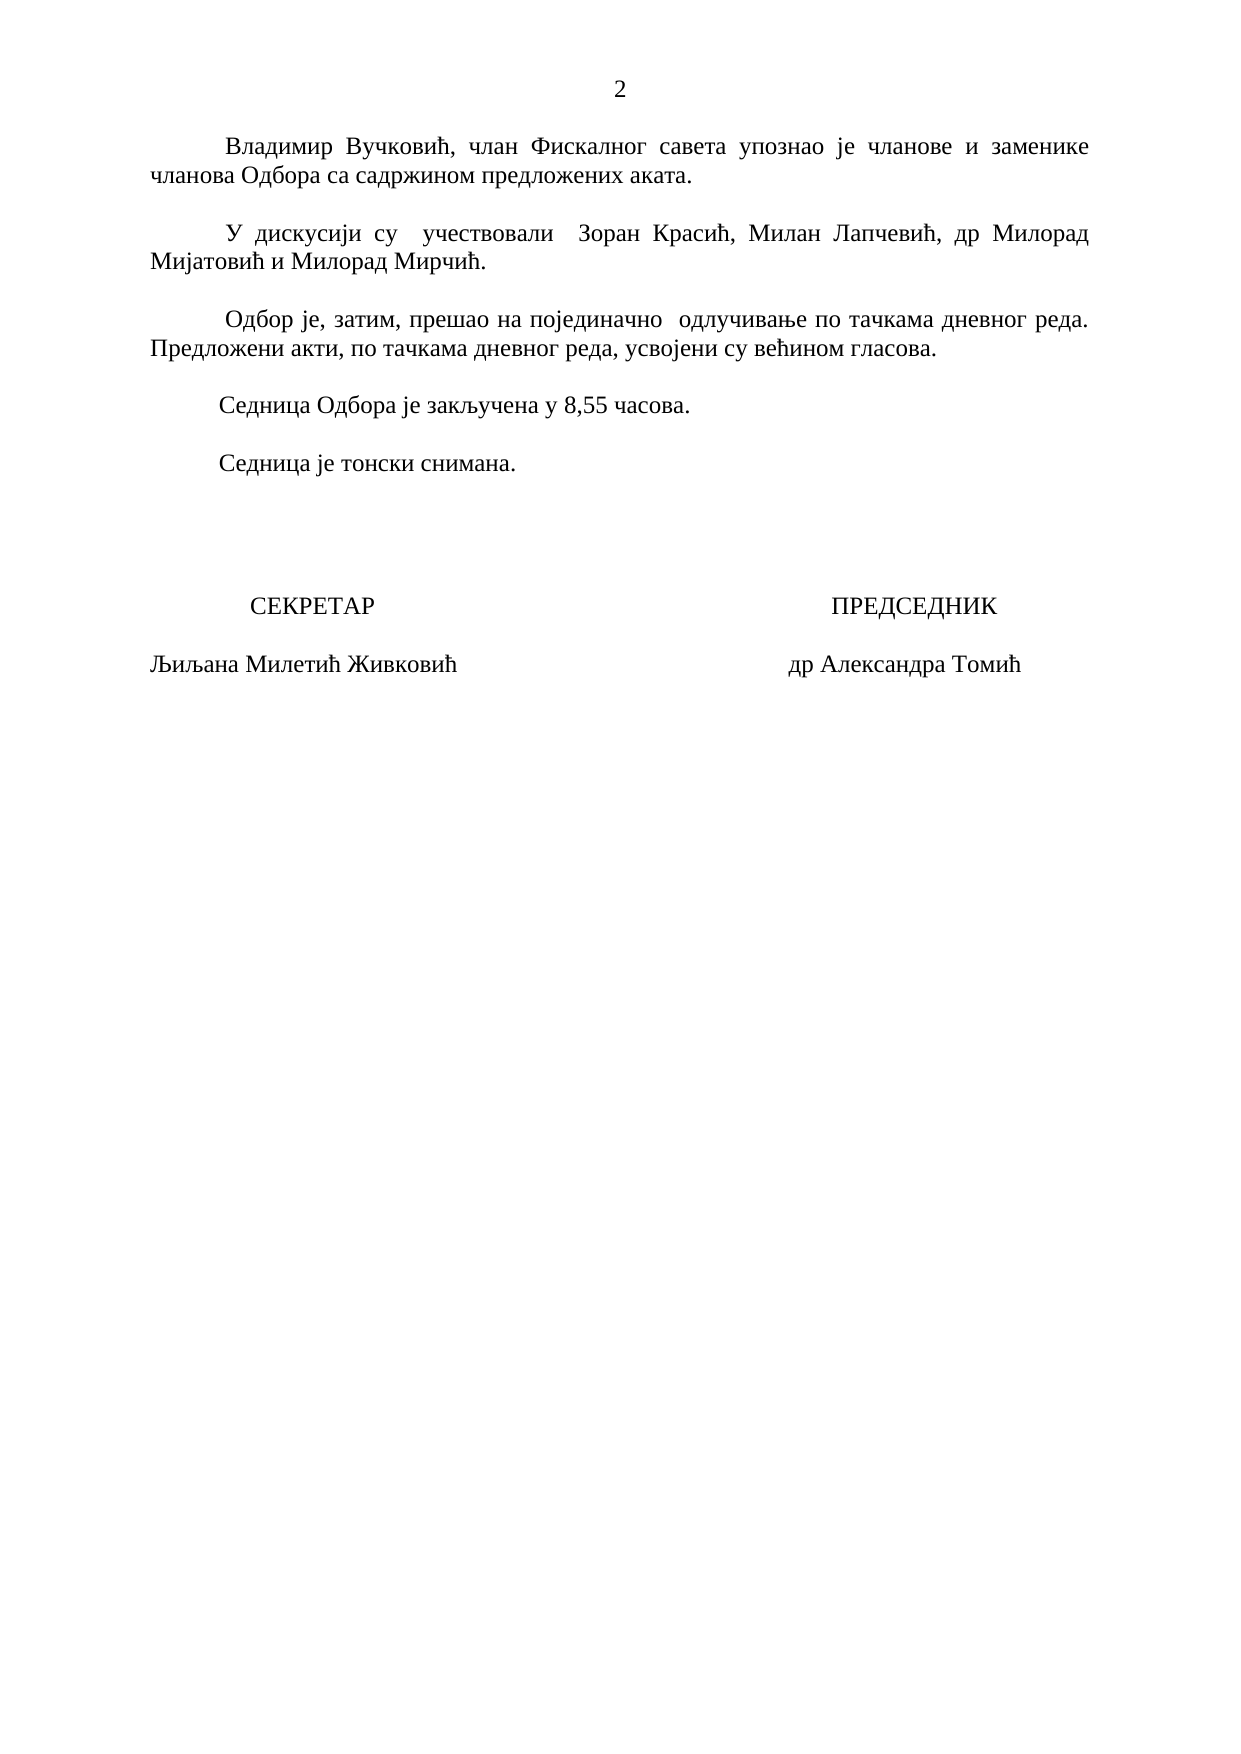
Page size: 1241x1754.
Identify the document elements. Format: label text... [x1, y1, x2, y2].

text Владимир Вучковић, члан Фискалног савета упознао је чланове и заменике чланова Одбора са садржином предложених аката. [150, 131, 1090, 189]
text У дискусији су учествовали Зоран Красић, Милан Лапчевић, др Милорад Мијатовић и Милорад Мирчић. [150, 218, 1090, 275]
text Седница Одбора је закључена у 8,55 часова. [150, 390, 1090, 419]
text Седница је тонски снимана. [150, 448, 1090, 476]
text Љиљана Милетић Живковић др Александра Томић [150, 649, 1090, 678]
text СЕКРЕТАР ПРЕДСЕДНИК [150, 591, 1090, 620]
text Одбор је, затим, прешао на појединачно одлучивање по тачкама дневног реда. Предложени акти, по тачкама дневног реда, усвојени су већином гласова. [150, 304, 1090, 361]
